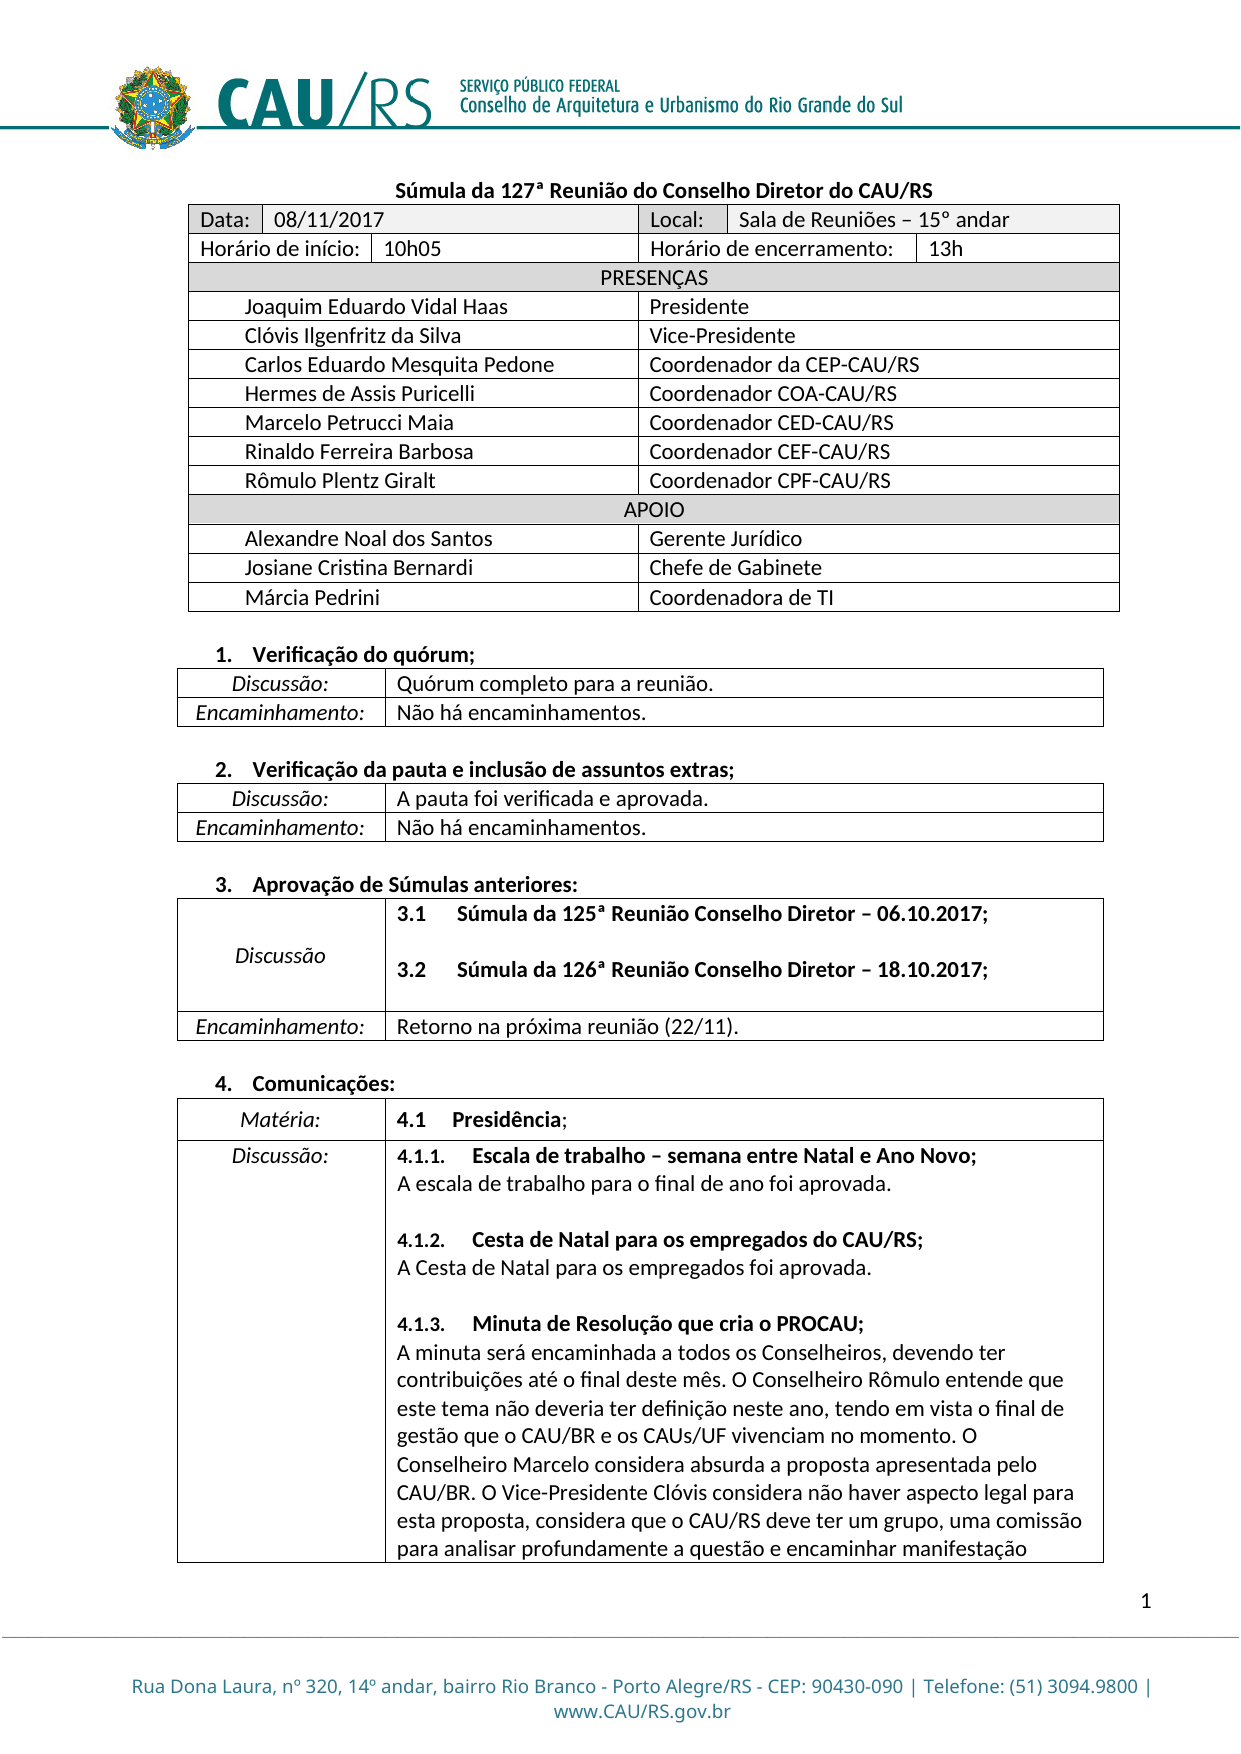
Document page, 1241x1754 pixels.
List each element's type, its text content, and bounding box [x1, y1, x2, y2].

table_cell Encaminhamento: [178, 813, 385, 841]
table_header Discussão [178, 899, 385, 1011]
table_cell Carlos Eduardo Mesquita Pedone [189, 350, 638, 378]
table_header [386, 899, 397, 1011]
table_cell APOIO [189, 495, 1119, 523]
table_cell Presidente [639, 292, 1119, 320]
table_cell Encaminhamento: [178, 698, 385, 726]
table_header Sala de Reuniões – 15º andar [728, 205, 1119, 233]
table_header 08/11/2017 [263, 205, 638, 233]
table_cell Rinaldo Ferreira Barbosa [189, 437, 638, 465]
table_cell Marcelo Petrucci Maia [189, 408, 638, 436]
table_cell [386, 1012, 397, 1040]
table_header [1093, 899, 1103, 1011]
table_cell Coordenador COA-CAU/RS [639, 379, 1119, 407]
table_cell Encaminhamento: [178, 1012, 385, 1040]
table_cell Não há encaminhamentos. [386, 813, 1103, 841]
table_cell Chefe de Gabinete [639, 554, 1119, 582]
list Verificação do quórum; [215, 640, 1152, 668]
table_header A pauta foi verificada e aprovada. [386, 784, 1103, 812]
table_cell PRESENÇAS [189, 263, 1119, 291]
table_cell Hermes de Assis Puricelli [189, 379, 638, 407]
table_cell 10h05 [372, 234, 638, 262]
table_header 4.1 Presidência; [386, 1099, 1103, 1140]
list Comunicações: [215, 1069, 1152, 1097]
table_header Local: [639, 205, 727, 233]
text Súmula da 127ª Reunião do Conselho Diretor do CAU/RS [177, 176, 1152, 204]
picture [0, 0, 1241, 160]
table_cell Coordenador CEF-CAU/RS [639, 437, 1119, 465]
table_cell Horário de encerramento: [639, 234, 916, 262]
table_cell Vice-Presidente [639, 321, 1119, 349]
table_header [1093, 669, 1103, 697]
table_header Matéria: [178, 1099, 385, 1140]
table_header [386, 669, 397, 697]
table_header Data: [189, 205, 262, 233]
table_cell Josiane Cristina Bernardi [189, 554, 638, 582]
table_cell Coordenador da CEP-CAU/RS [639, 350, 1119, 378]
table_cell Clóvis Ilgenfritz da Silva [189, 321, 638, 349]
table_cell Não há encaminhamentos. [386, 698, 1103, 726]
table_cell Horário de início: [189, 234, 371, 262]
table_cell Rômulo Plentz Giralt [189, 466, 638, 494]
table_header Discussão: [178, 669, 385, 697]
list Aprovação de Súmulas anteriores: [215, 870, 1152, 898]
table_cell Joaquim Eduardo Vidal Haas [189, 292, 638, 320]
table_cell 13h [917, 234, 1119, 262]
table_cell Discussão: [178, 1141, 385, 1562]
table_cell Alexandre Noal dos Santos [189, 525, 638, 552]
table_cell Coordenador CPF-CAU/RS [639, 466, 1119, 494]
table_cell Coordenador CED-CAU/RS [639, 408, 1119, 436]
table_cell Gerente Jurídico [639, 525, 1119, 552]
list Verificação da pauta e inclusão de assuntos extras; [215, 755, 1152, 783]
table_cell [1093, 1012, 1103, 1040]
table_cell Márcia Pedrini [189, 583, 638, 611]
table_cell Coordenadora de TI [639, 583, 1119, 611]
table_header Discussão: [178, 784, 385, 812]
